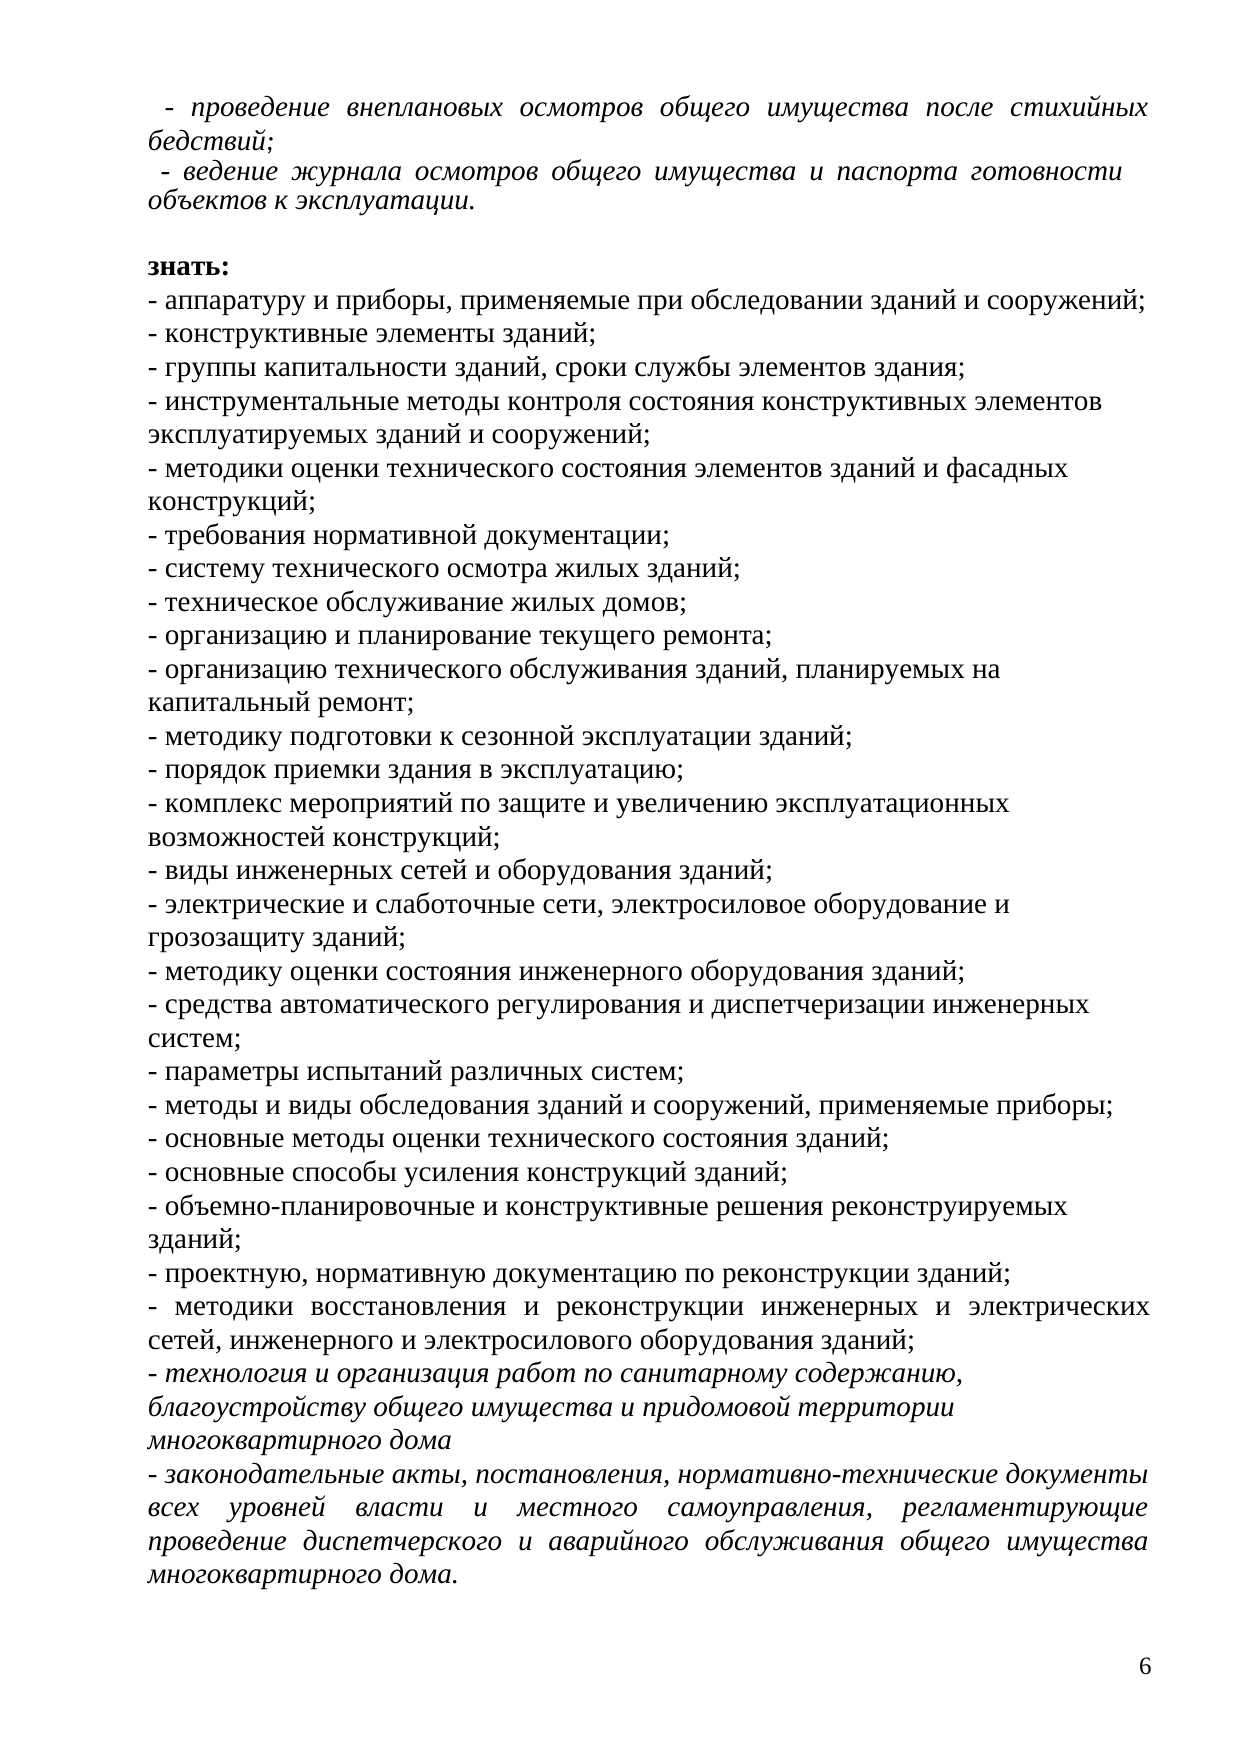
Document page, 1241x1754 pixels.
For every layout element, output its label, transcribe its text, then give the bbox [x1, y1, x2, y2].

text знать: [148, 248, 1152, 282]
text - группы капитальности зданий, сроки службы элементов здания; [148, 349, 1152, 383]
text - организацию технического обслуживания зданий, планируемых на капитальный ремонт; [148, 651, 1152, 718]
text - порядок приемки здания в эксплуатацию; [148, 752, 1152, 785]
text - основные методы оценки технического состояния зданий; [148, 1121, 1152, 1154]
text - виды инженерных сетей и оборудования зданий; [148, 852, 1152, 886]
text - средства автоматического регулирования и диспетчеризации инженерных систем; [148, 986, 1152, 1053]
text - требования нормативной документации; [148, 517, 1152, 550]
text - техническое обслуживание жилых домов; [148, 584, 1152, 617]
text - методы и виды обследования зданий и сооружений, применяемые приборы; [148, 1087, 1152, 1121]
text - комплекс мероприятий по защите и увеличению эксплуатационных возможностей конструкций; [148, 785, 1152, 852]
text - систему технического осмотра жилых зданий; [148, 550, 1152, 584]
text - конструктивные элементы зданий; [148, 316, 1152, 349]
text - аппаратуру и приборы, применяемые при обследовании зданий и сооружений; [148, 282, 1152, 316]
text - основные способы усиления конструкций зданий; [148, 1154, 1152, 1188]
text - проведение внеплановых осмотров общего имущества после стихийных бедствий; [148, 89, 1152, 158]
text - ведение журнала осмотров общего имущества и паспорта готовности объектов к эксплуатации. [148, 158, 1126, 215]
text - проектную, нормативную документацию по реконструкции зданий; [148, 1255, 1152, 1288]
text - объемно-планировочные и конструктивные решения реконструируемых зданий; [148, 1188, 1152, 1255]
text - методику оценки состояния инженерного оборудования зданий; [148, 953, 1152, 986]
text - организацию и планирование текущего ремонта; [148, 617, 1152, 651]
text - методику подготовки к сезонной эксплуатации зданий; [148, 718, 1152, 752]
text - методики восстановления и реконструкции инженерных и электрических сетей, инженерного и электросилового оборудования зданий; [148, 1288, 1152, 1355]
text - инструментальные методы контроля состояния конструктивных элементов эксплуатируемых зданий и сооружений; [148, 383, 1152, 450]
text - электрические и слаботочные сети, электросиловое оборудование и грозозащиту зданий; [148, 886, 1152, 953]
text - законодательные акты, постановления, нормативно-технические документы всех уровней власти и местного самоуправления, регламентирующие проведение диспетчерского и аварийного обслуживания общего имущества многоквартирного дома. [148, 1456, 1152, 1590]
text - технология и организация работ по санитарному содержанию, благоустройству общего имущества и придомовой территории многоквартирного дома [148, 1355, 1152, 1456]
text - методики оценки технического состояния элементов зданий и фасадных конструкций; [148, 450, 1152, 517]
text - параметры испытаний различных систем; [148, 1053, 1152, 1087]
